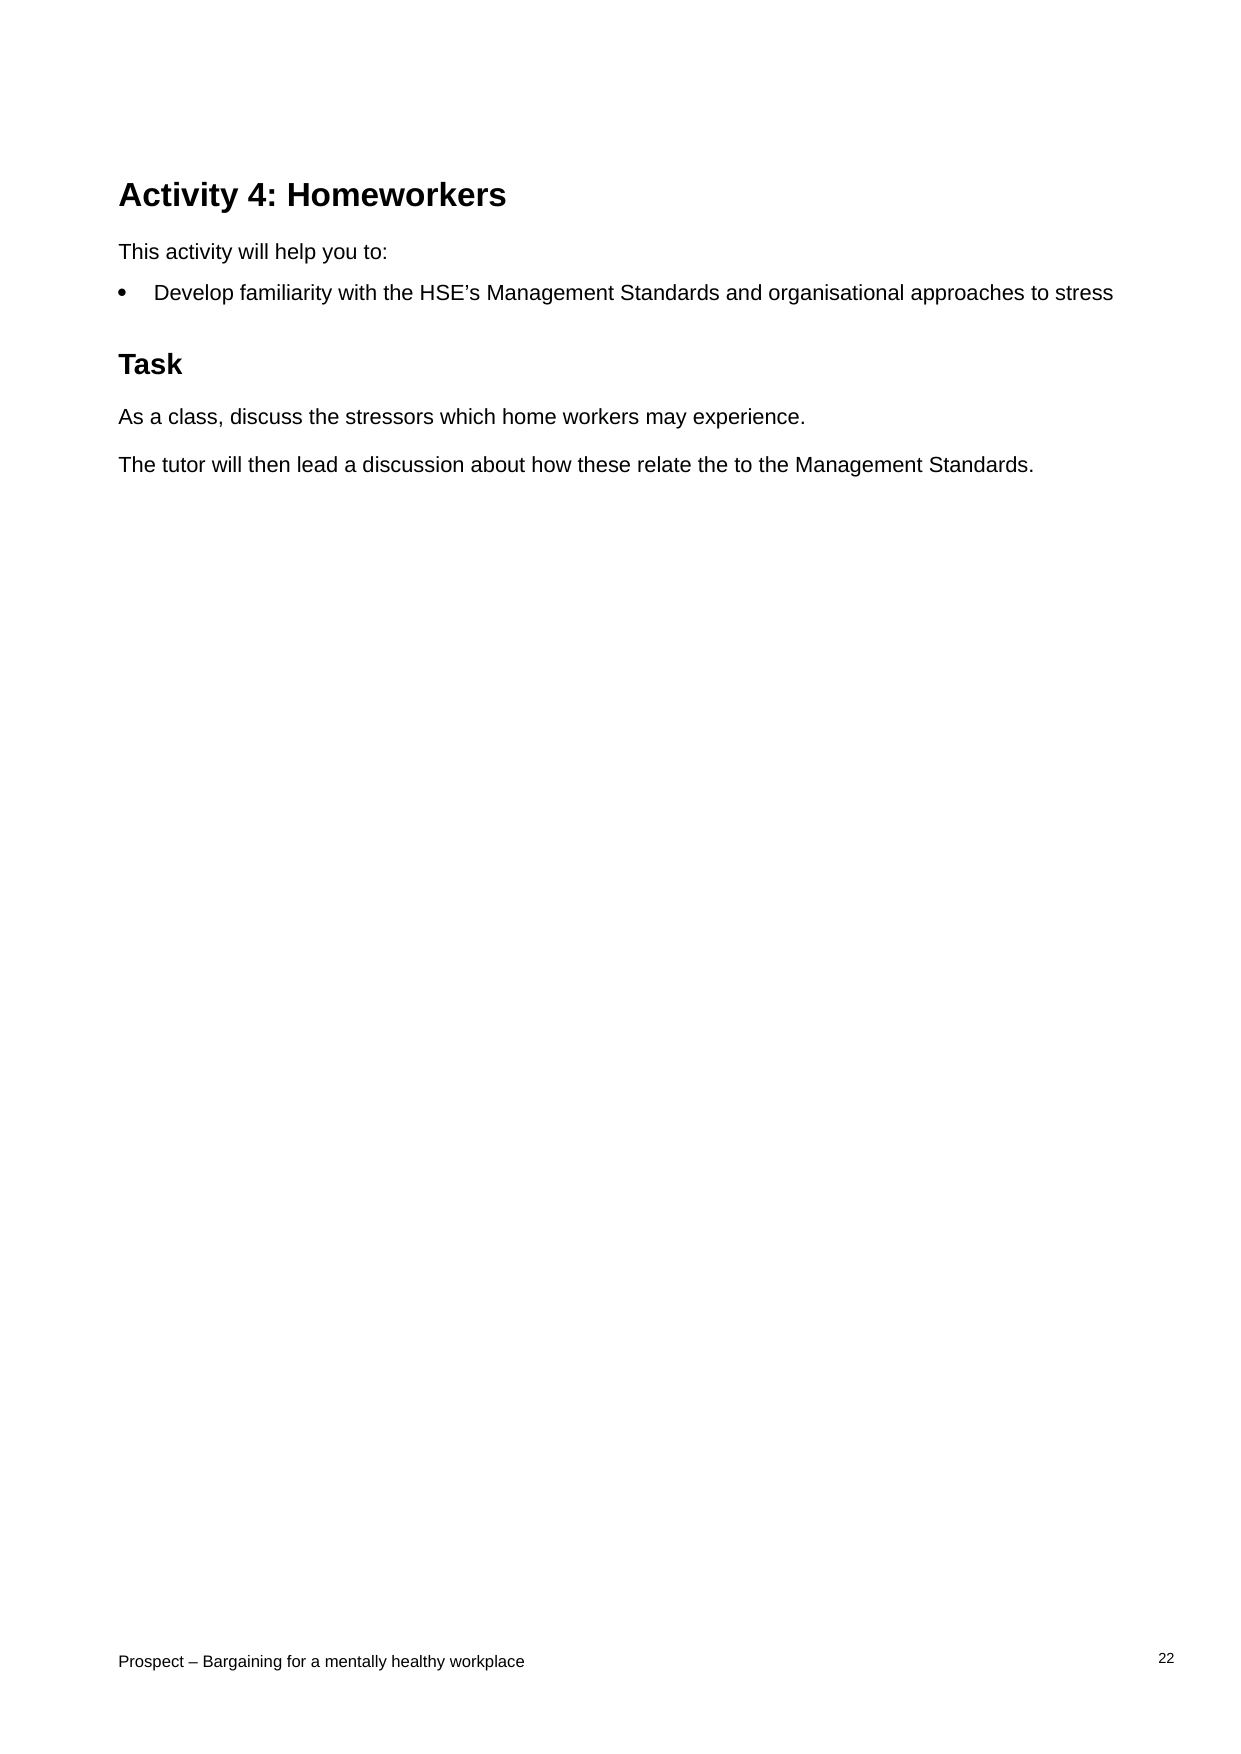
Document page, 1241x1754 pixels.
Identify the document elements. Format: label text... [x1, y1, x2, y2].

subtitle Activity 4: Homeworkers [118, 175, 1122, 214]
text This activity will help you to: [118, 239, 1122, 264]
list Develop familiarity with the HSE’s Management Standards and organisational approaches to stress [118, 280, 1122, 306]
text The tutor will then lead a discussion about how these relate the to the Management Standards. [118, 452, 1122, 477]
text As a class, discuss the stressors which home workers may experience. [118, 404, 1122, 429]
subtitle Task [118, 347, 1122, 380]
